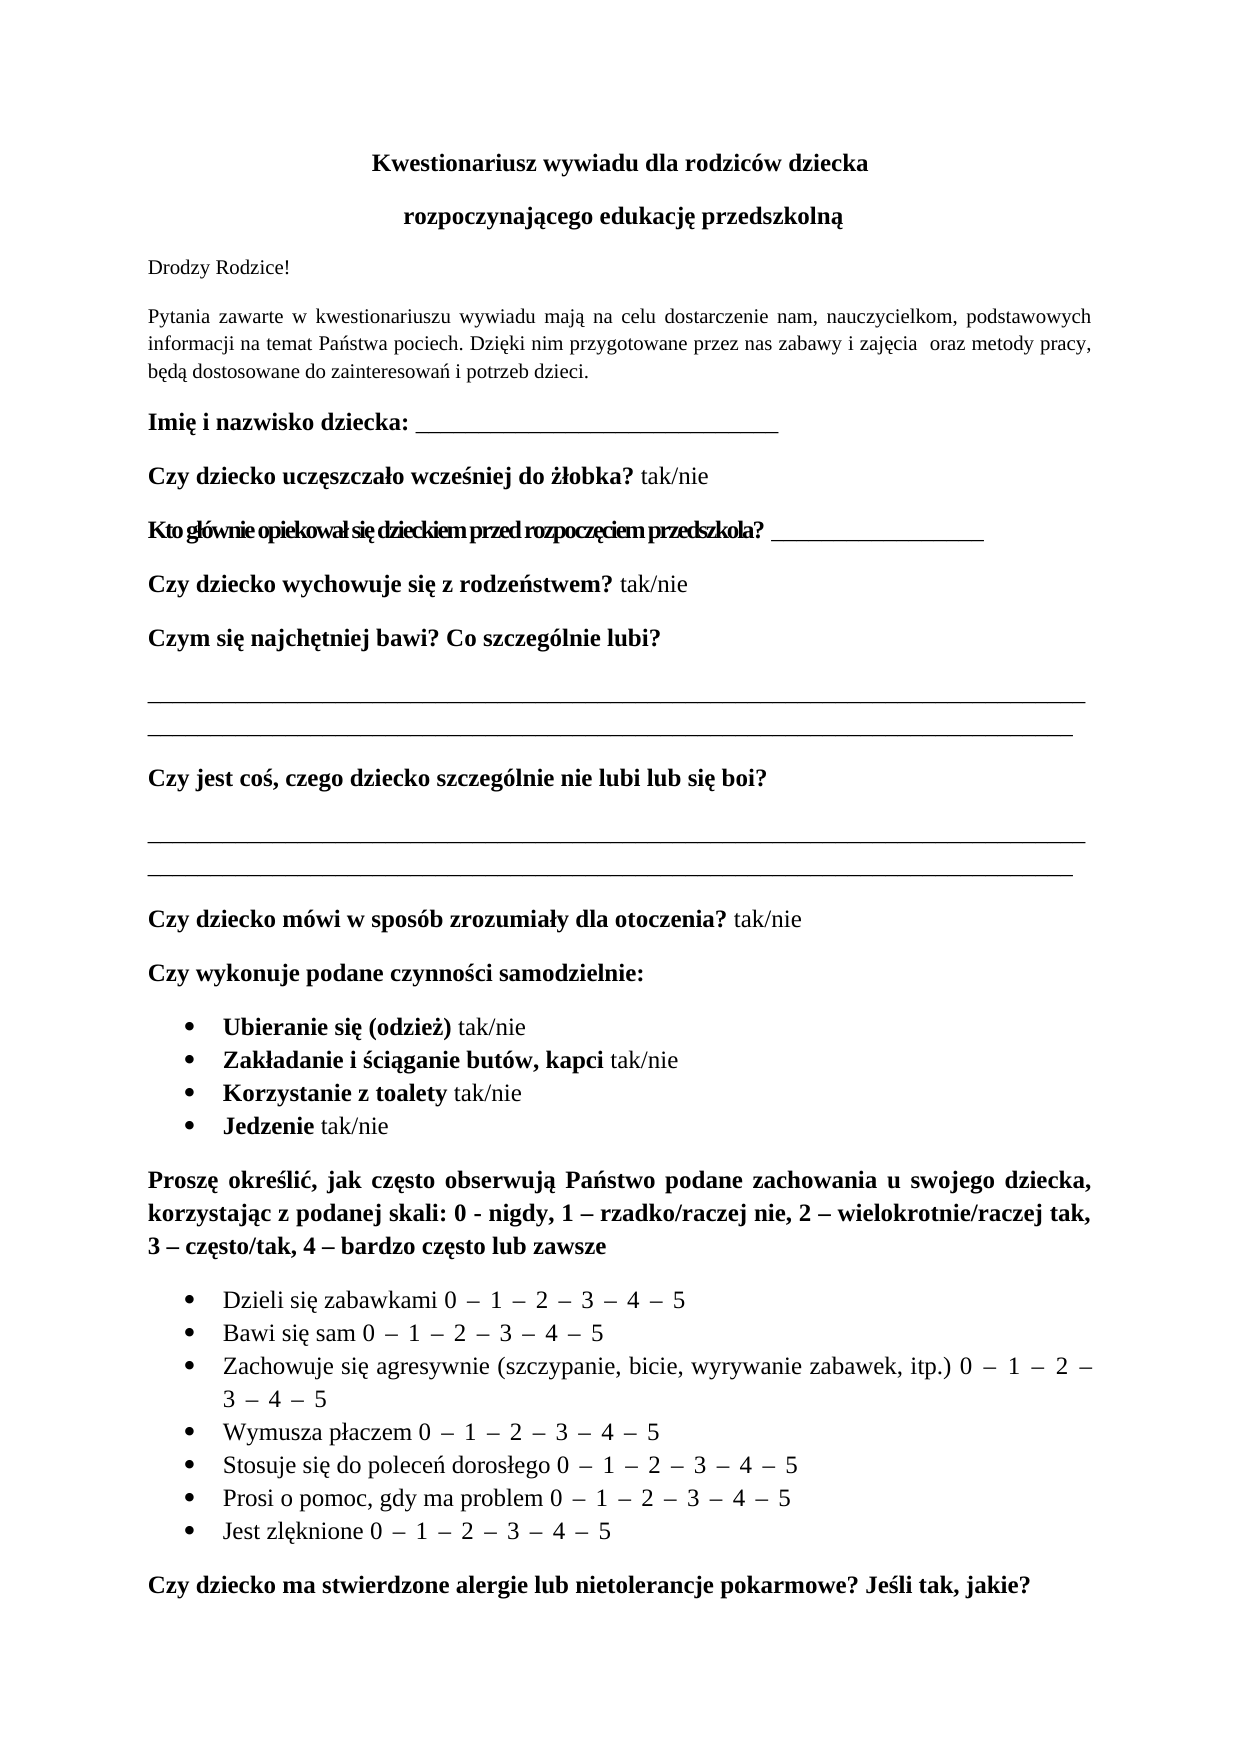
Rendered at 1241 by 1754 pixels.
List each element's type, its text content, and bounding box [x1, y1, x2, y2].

list Jest zlęknione 0 – 1 – 2 – 3 – 4 – 5 [185, 1516, 1093, 1545]
list Zakładanie i ściąganie butów, kapci tak/nie [185, 1045, 1093, 1074]
text Czy dziecko ma stwierdzone alergie lub nietolerancje pokarmowe? Jeśli tak, jakie? [148, 1570, 1093, 1598]
text Czy dziecko wychowuje się z rodzeństwem? tak/nie [148, 569, 1093, 598]
text Imię i nazwisko dziecka: _____________________________ [148, 407, 1093, 436]
list Bawi się sam 0 – 1 – 2 – 3 – 4 – 5 [185, 1318, 1093, 1347]
text Czym się najchętniej bawi? Co szczególnie lubi? [148, 623, 1093, 652]
text Drodzy Rodzice! [148, 255, 1093, 279]
text Kto głównie opiekował się dzieckiem przed rozpoczęciem przedszkola? _________________ [148, 515, 1093, 544]
text Proszę określić, jak często obserwują Państwo podane zachowania u swojego dziecka, korzystając z podanej skali: 0 - nigdy, 1 – rzadko/raczej nie, 2 – wielokrotnie/raczej tak, 3 – często/tak, 4 – bardzo często lub zawsze [148, 1165, 1093, 1260]
text Kwestionariusz wywiadu dla rodziców dziecka [148, 148, 1093, 176]
text rozpoczynającego edukację przedszkolną [148, 201, 1093, 230]
list Korzystanie z toalety tak/nie [185, 1078, 1093, 1107]
list Prosi o pomoc, gdy ma problem 0 – 1 – 2 – 3 – 4 – 5 [185, 1483, 1093, 1512]
list Zachowuje się agresywnie (szczypanie, bicie, wyrywanie zabawek, itp.) 0 – 1 – 2 – 3 – 4 – 5 [185, 1351, 1093, 1413]
text Pytania zawarte w kwestionariuszu wywiadu mają na celu dostarczenie nam, nauczycielkom, podstawowych informacji na temat Państwa pociech. Dzięki nim przygotowane przez nas zabawy i zajęcia oraz metody pracy, będą dostosowane do zainteresowań i potrzeb dzieci. [148, 304, 1093, 383]
text _____________________________________________________________________________________________________________________________________________________ [148, 817, 1093, 879]
list Ubieranie się (odzież) tak/nie [185, 1012, 1093, 1041]
text _____________________________________________________________________________________________________________________________________________________ [148, 677, 1093, 738]
text Czy jest coś, czego dziecko szczególnie nie lubi lub się boi? [148, 763, 1093, 792]
text Czy dziecko mówi w sposób zrozumiały dla otoczenia? tak/nie [148, 904, 1093, 933]
text Czy wykonuje podane czynności samodzielnie: [148, 958, 1093, 987]
text Czy dziecko uczęszczało wcześniej do żłobka? tak/nie [148, 461, 1093, 490]
list Stosuje się do poleceń dorosłego 0 – 1 – 2 – 3 – 4 – 5 [185, 1450, 1093, 1479]
list Dzieli się zabawkami 0 – 1 – 2 – 3 – 4 – 5 [185, 1285, 1093, 1313]
list Jedzenie tak/nie [185, 1111, 1093, 1140]
list Wymusza płaczem 0 – 1 – 2 – 3 – 4 – 5 [185, 1417, 1093, 1446]
